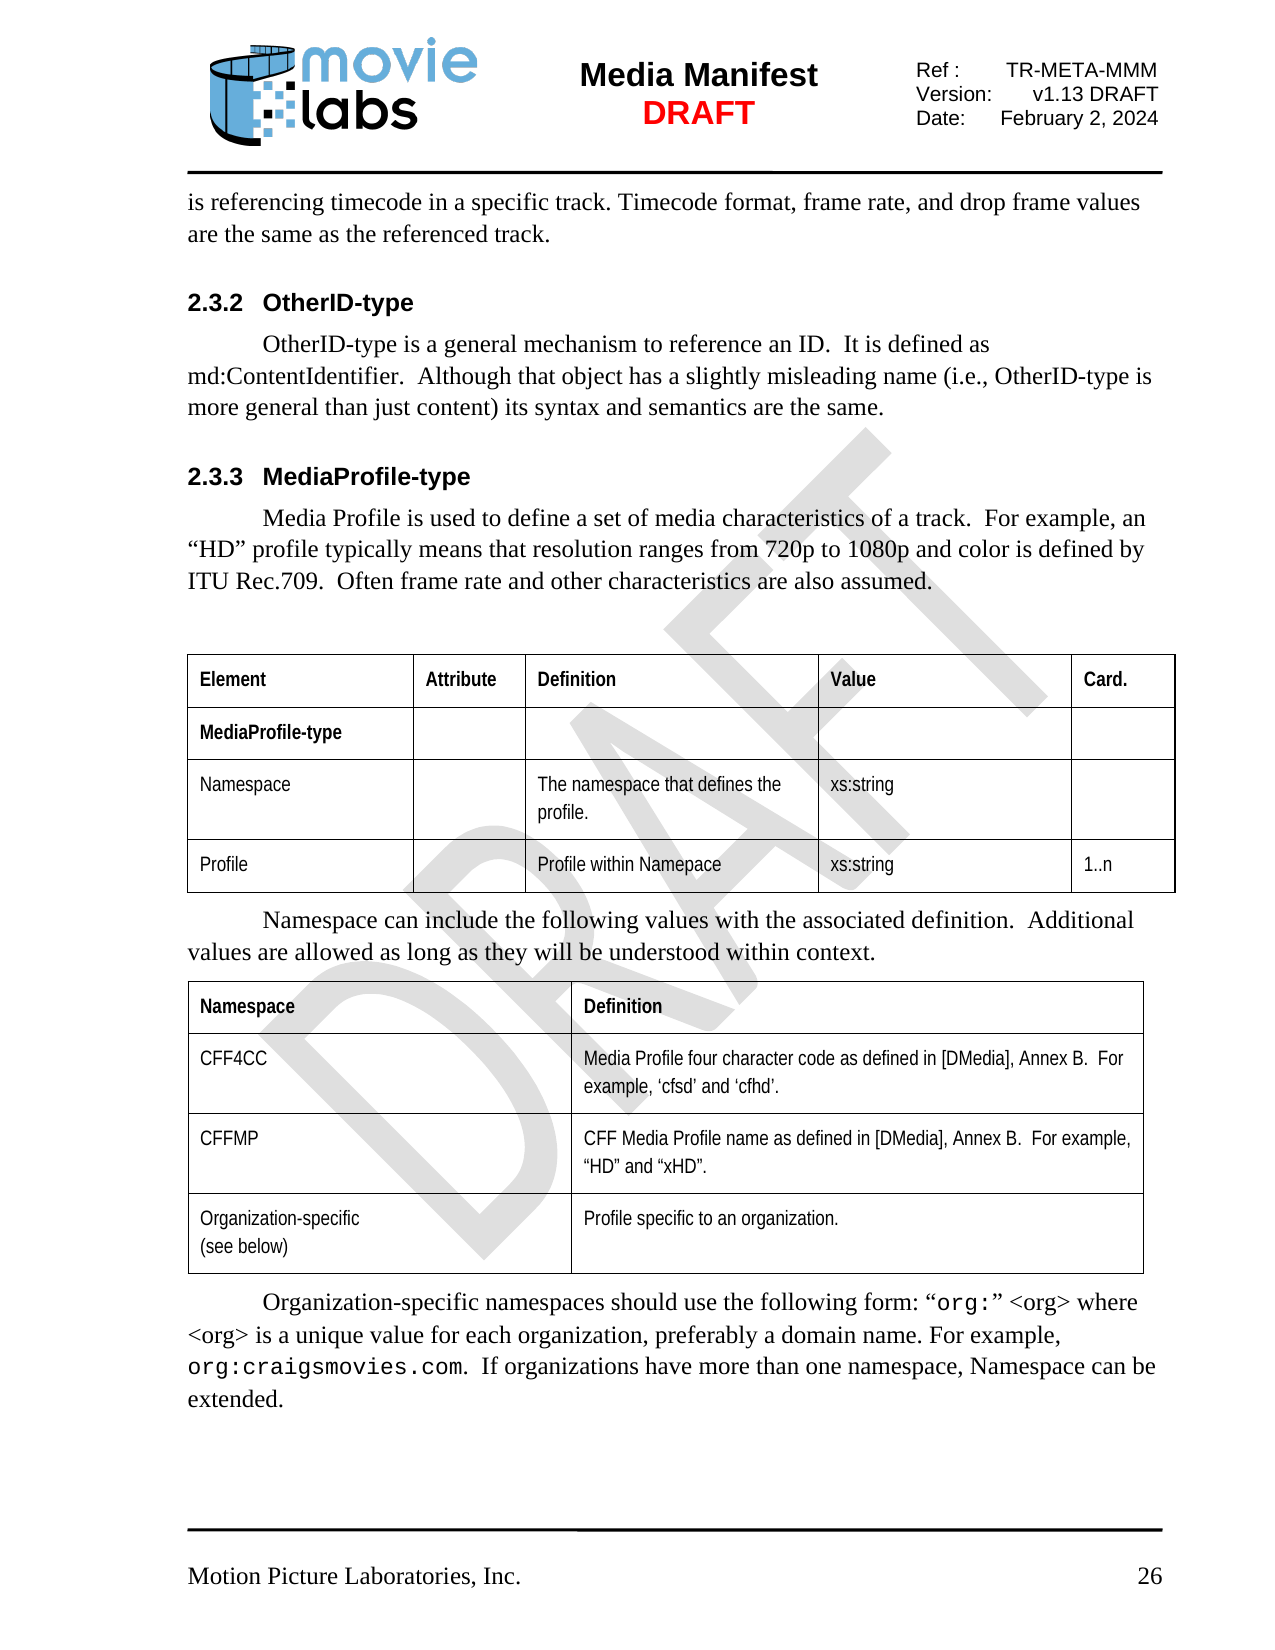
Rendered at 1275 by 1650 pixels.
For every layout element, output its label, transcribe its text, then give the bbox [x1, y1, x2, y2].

text OtherID-type is a general mechanism to reference an ID. It is defined as md:ContentIdentifier. Although that object has a slightly misleading name (i.e., OtherID-type is more general than just content) its syntax and semantics are the same. [187, 329, 1162, 421]
table_cell MediaProfile-type [188, 708, 413, 759]
table_cell Profile specific to an organization. [572, 1194, 1143, 1273]
table_cell xs:string [819, 760, 1071, 839]
table_header Namespace [189, 982, 571, 1033]
table_cell xs:string [819, 840, 1071, 892]
text Media Profile is used to define a set of media characteristics of a track. For example, an “HD” profile typically means that resolution ranges from 720p to 1080p and color is defined by ITU Rec.709. Often frame rate and other characteristics are also assumed. [187, 503, 1162, 595]
table_cell [414, 708, 525, 759]
table_header Definition [526, 655, 818, 707]
table_cell [1072, 760, 1174, 839]
table_cell [526, 708, 818, 759]
table_cell [1072, 708, 1174, 759]
table_cell CFF4CC [189, 1034, 571, 1113]
table_cell [414, 760, 525, 839]
table_header Element [188, 655, 413, 707]
table_cell Media Profile four character code as defined in [DMedia], Annex B. For example, ‘cfsd’ and ‘cfhd’. [572, 1034, 1143, 1113]
subtitle OtherID-type [187, 288, 1162, 317]
table_cell Profile [188, 840, 413, 892]
table_cell Namespace [188, 760, 413, 839]
table_header Value [819, 655, 1071, 707]
table_header Card. [1072, 655, 1174, 707]
subtitle MediaProfile-type [187, 462, 1162, 490]
table_cell [819, 708, 1071, 759]
table_cell Profile within Namepace [526, 840, 818, 892]
table_header Attribute [414, 655, 525, 707]
table_cell CFF Media Profile name as defined in [DMedia], Annex B. For example, “HD” and “xHD”. [572, 1114, 1143, 1193]
table_cell The namespace that defines the profile. [526, 760, 818, 839]
table_cell Organization-specific (see below) [189, 1194, 571, 1273]
table_header Definition [572, 982, 1143, 1033]
table_cell CFFMP [189, 1114, 571, 1193]
picture [210, 37, 478, 146]
table_cell [414, 840, 525, 892]
text Namespace can include the following values with the associated definition. Additional values are allowed as long as they will be understood within context. [187, 905, 1162, 965]
text Organization-specific namespaces should use the following form: “org:” <org> where <org> is a unique value for each organization, preferably a domain name. For example, org:craigsmovies.com. If organizations have more than one namespace, Namespace can be extended. [187, 1287, 1162, 1413]
table_cell 1..n [1072, 840, 1174, 892]
